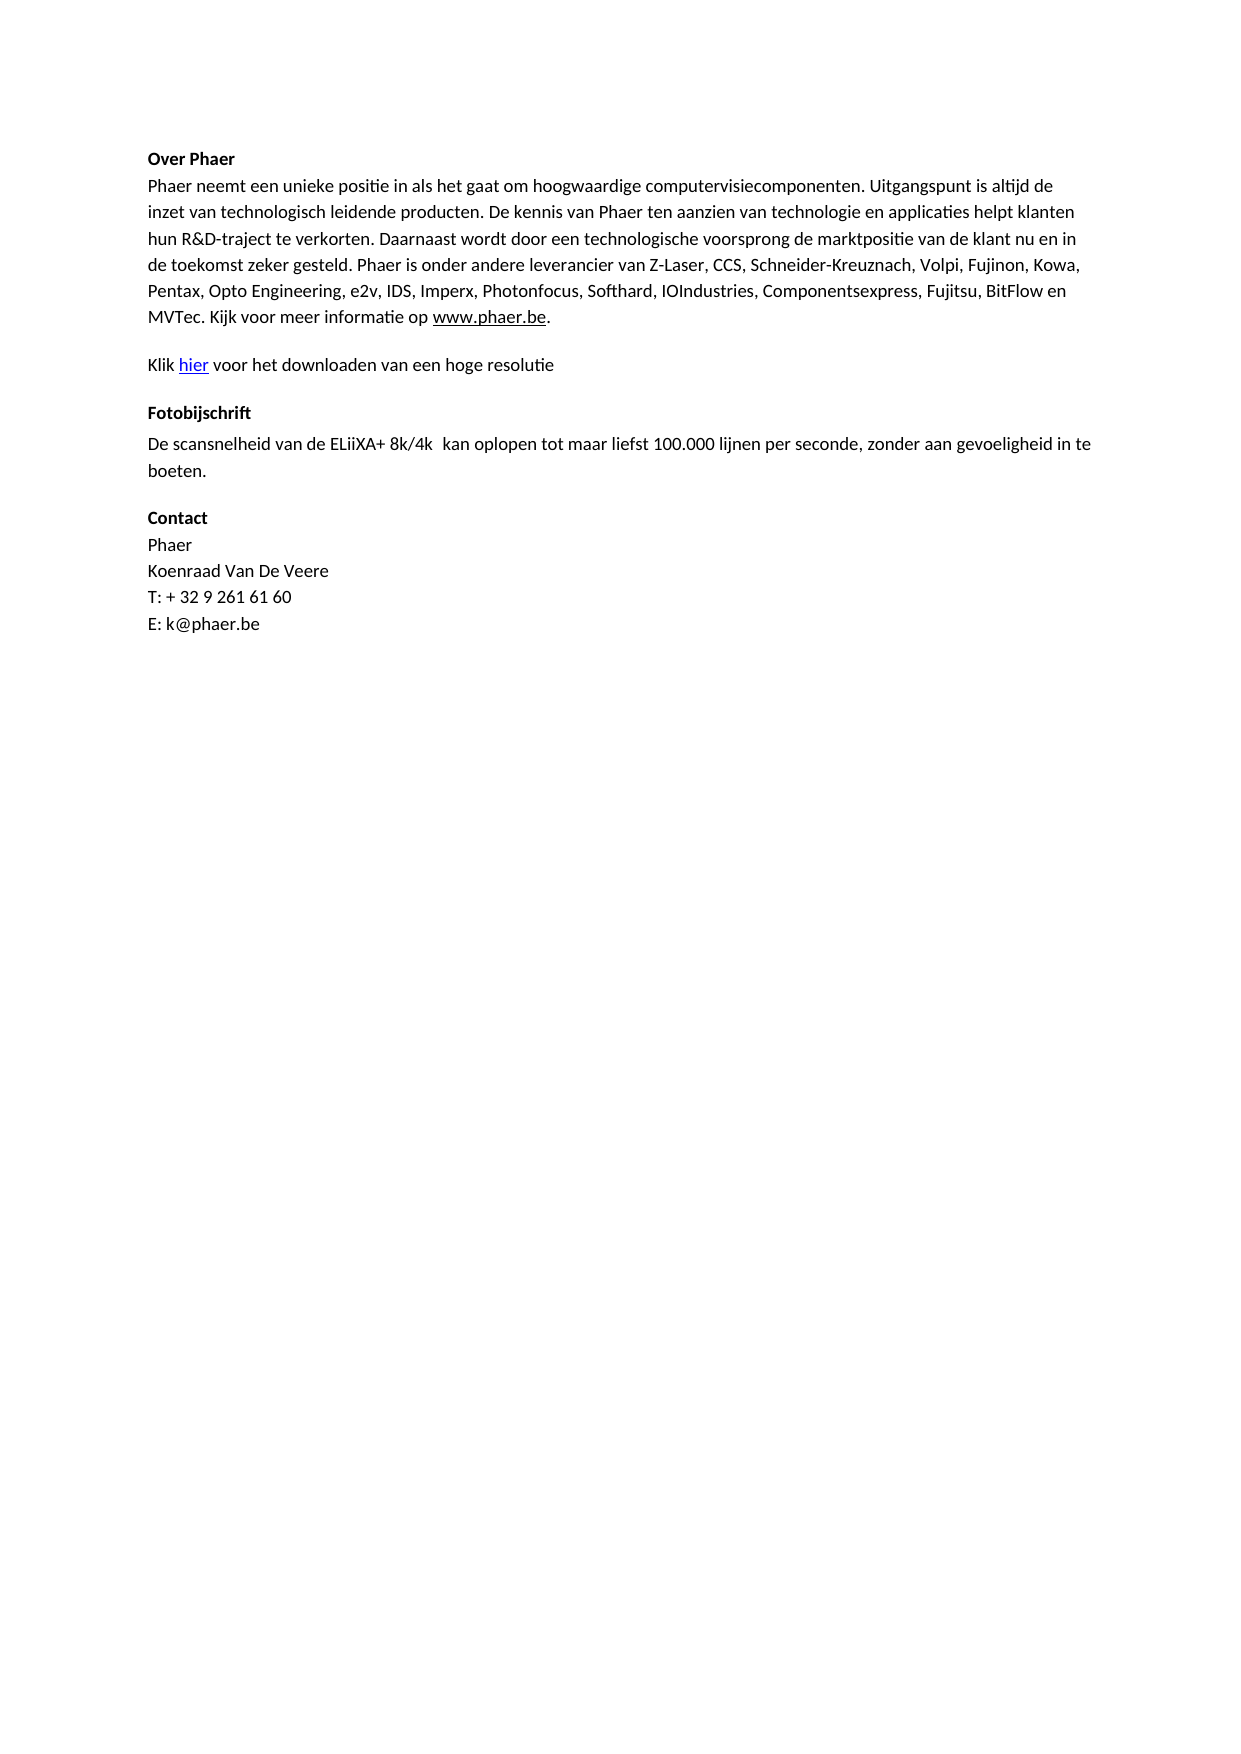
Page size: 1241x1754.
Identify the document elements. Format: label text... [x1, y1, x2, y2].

text Klik hier voor het downloaden van een hoge resolutie [148, 353, 1093, 376]
text Over Phaer Phaer neemt een unieke positie in als het gaat om hoogwaardige computervisiecomponenten. Uitgangspunt is altijd de inzet van technologisch leidende producten. De kennis van Phaer ten aanzien van technologie en applicaties helpt klanten hun R&D-traject te verkorten. Daarnaast wordt door een technologische voorsprong de marktpositie van de klant nu en in de toekomst zeker gesteld. Phaer is onder andere leverancier van Z-Laser, CCS, Schneider-Kreuznach, Volpi, Fujinon, Kowa, Pentax, Opto Engineering, e2v, IDS, Imperx, Photonfocus, Softhard, IOIndustries, Componentsexpress, Fujitsu, BitFlow en MVTec. Kijk voor meer informatie op www.phaer.be. [148, 148, 1093, 329]
text Contact Phaer Koenraad Van De Veere T: + 32 9 261 61 60 E: k@phaer.be [148, 507, 1093, 635]
text Fotobijschrift De scansnelheid van de ELiiXA+ 8k/4k kan oplopen tot maar liefst 100.000 lijnen per seconde, zonder aan gevoeligheid in te boeten. [148, 401, 1093, 482]
